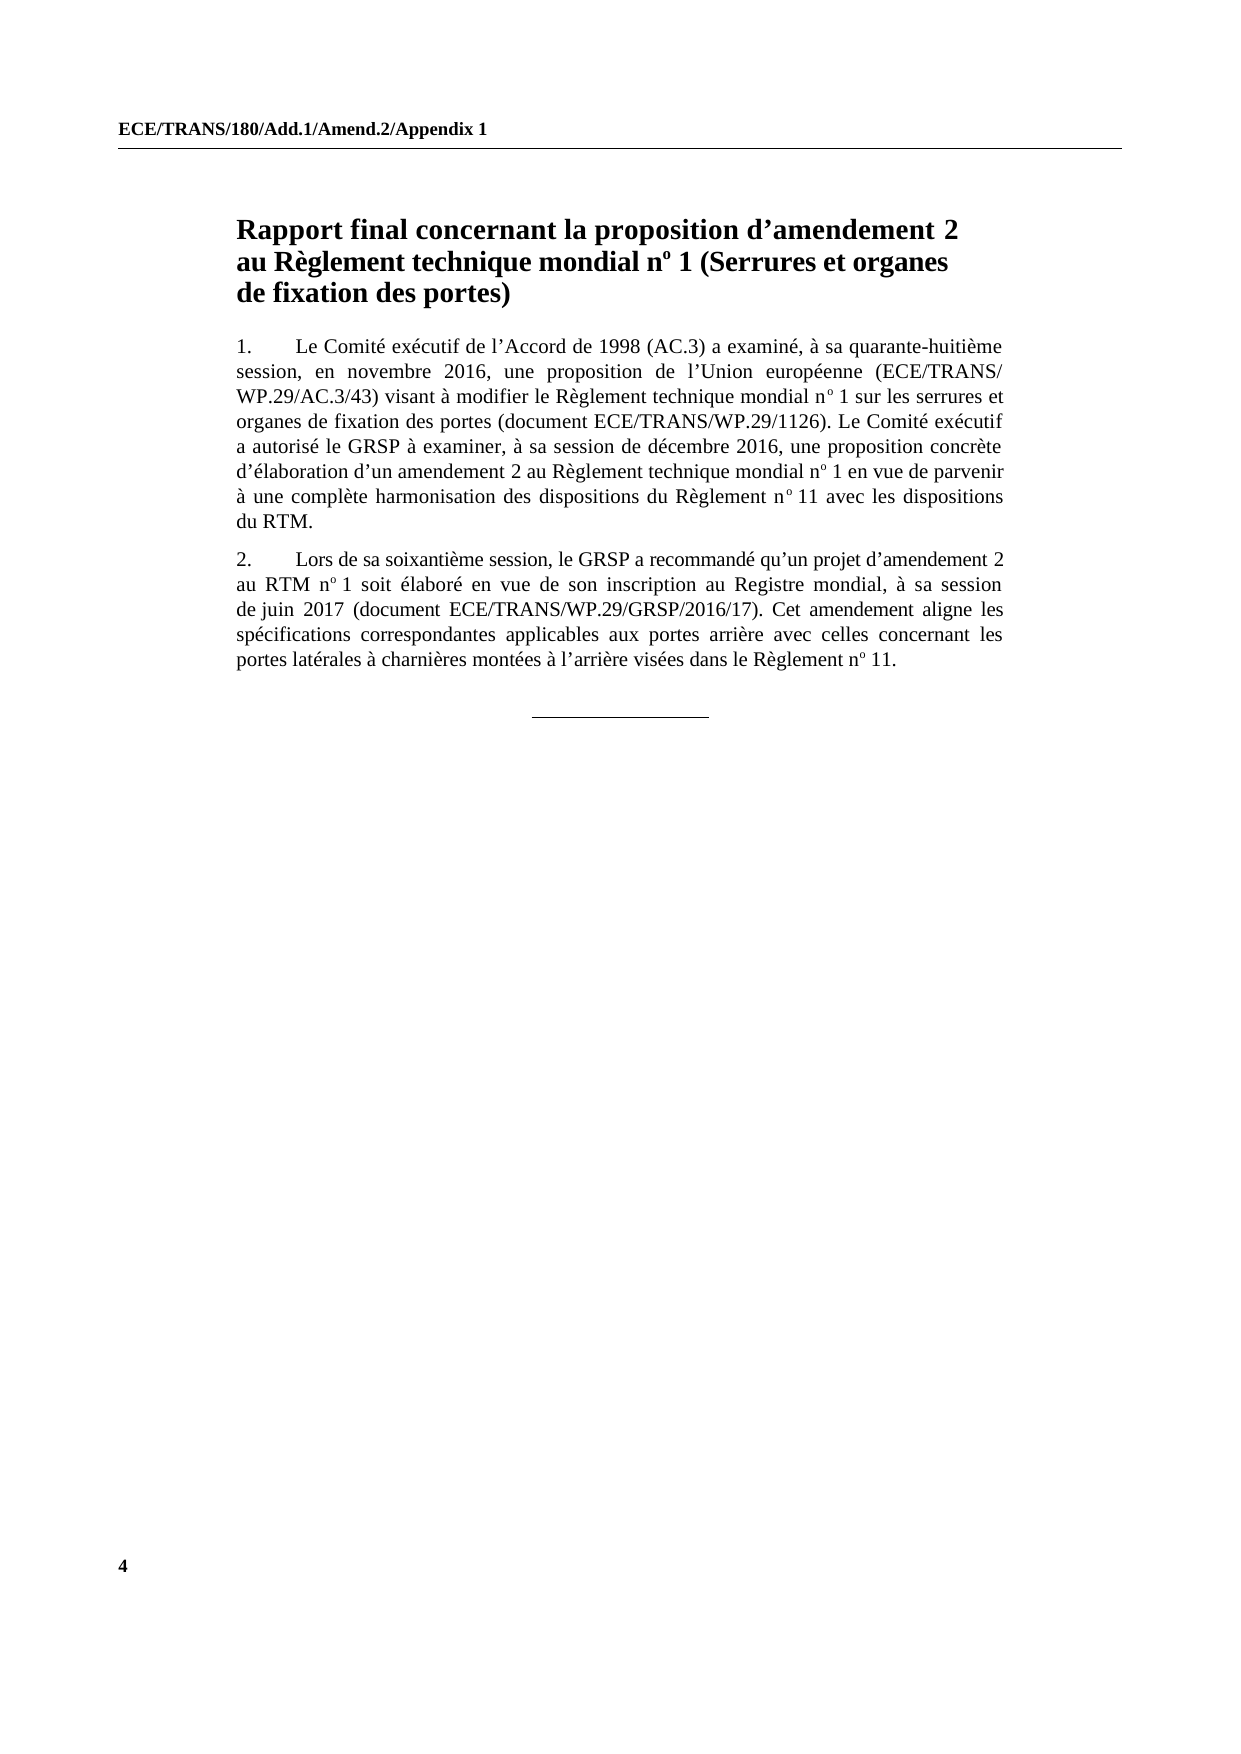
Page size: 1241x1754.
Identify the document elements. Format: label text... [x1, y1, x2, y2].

list Lors de sa soixantième session, le GRSP a recommandé qu’un projet d’amendement 2 au RTM no 1 soit élaboré en vue de son inscription au Registre mondial, à sa session de juin 2017 (document ECE/TRANS/WP.29/GRSP/2016/17). Cet amendement aligne les spécifications correspondantes applicables aux portes arrière avec celles concernant les portes latérales à charnières montées à l’arrière visées dans le Règlement no 11. [236, 546, 1004, 671]
text Rapport final concernant la proposition d’amendement 2 au Règlement technique mondial no 1 (Serrures et organes de fixation des portes) [236, 215, 1004, 308]
list Le Comité exécutif de l’Accord de 1998 (AC.3) a examiné, à sa quarante-huitième session, en novembre 2016, une proposition de l’Union européenne (ECE/TRANS/ WP.29/AC.3/43) visant à modifier le Règlement technique mondial no 1 sur les serrures et organes de fixation des portes (document ECE/TRANS/WP.29/1126). Le Comité exécutif a autorisé le GRSP à examiner, à sa session de décembre 2016, une proposition concrète d’élaboration d’un amendement 2 au Règlement technique mondial no 1 en vue de parvenir à une complète harmonisation des dispositions du Règlement no 11 avec les dispositions du RTM. [236, 333, 1004, 533]
